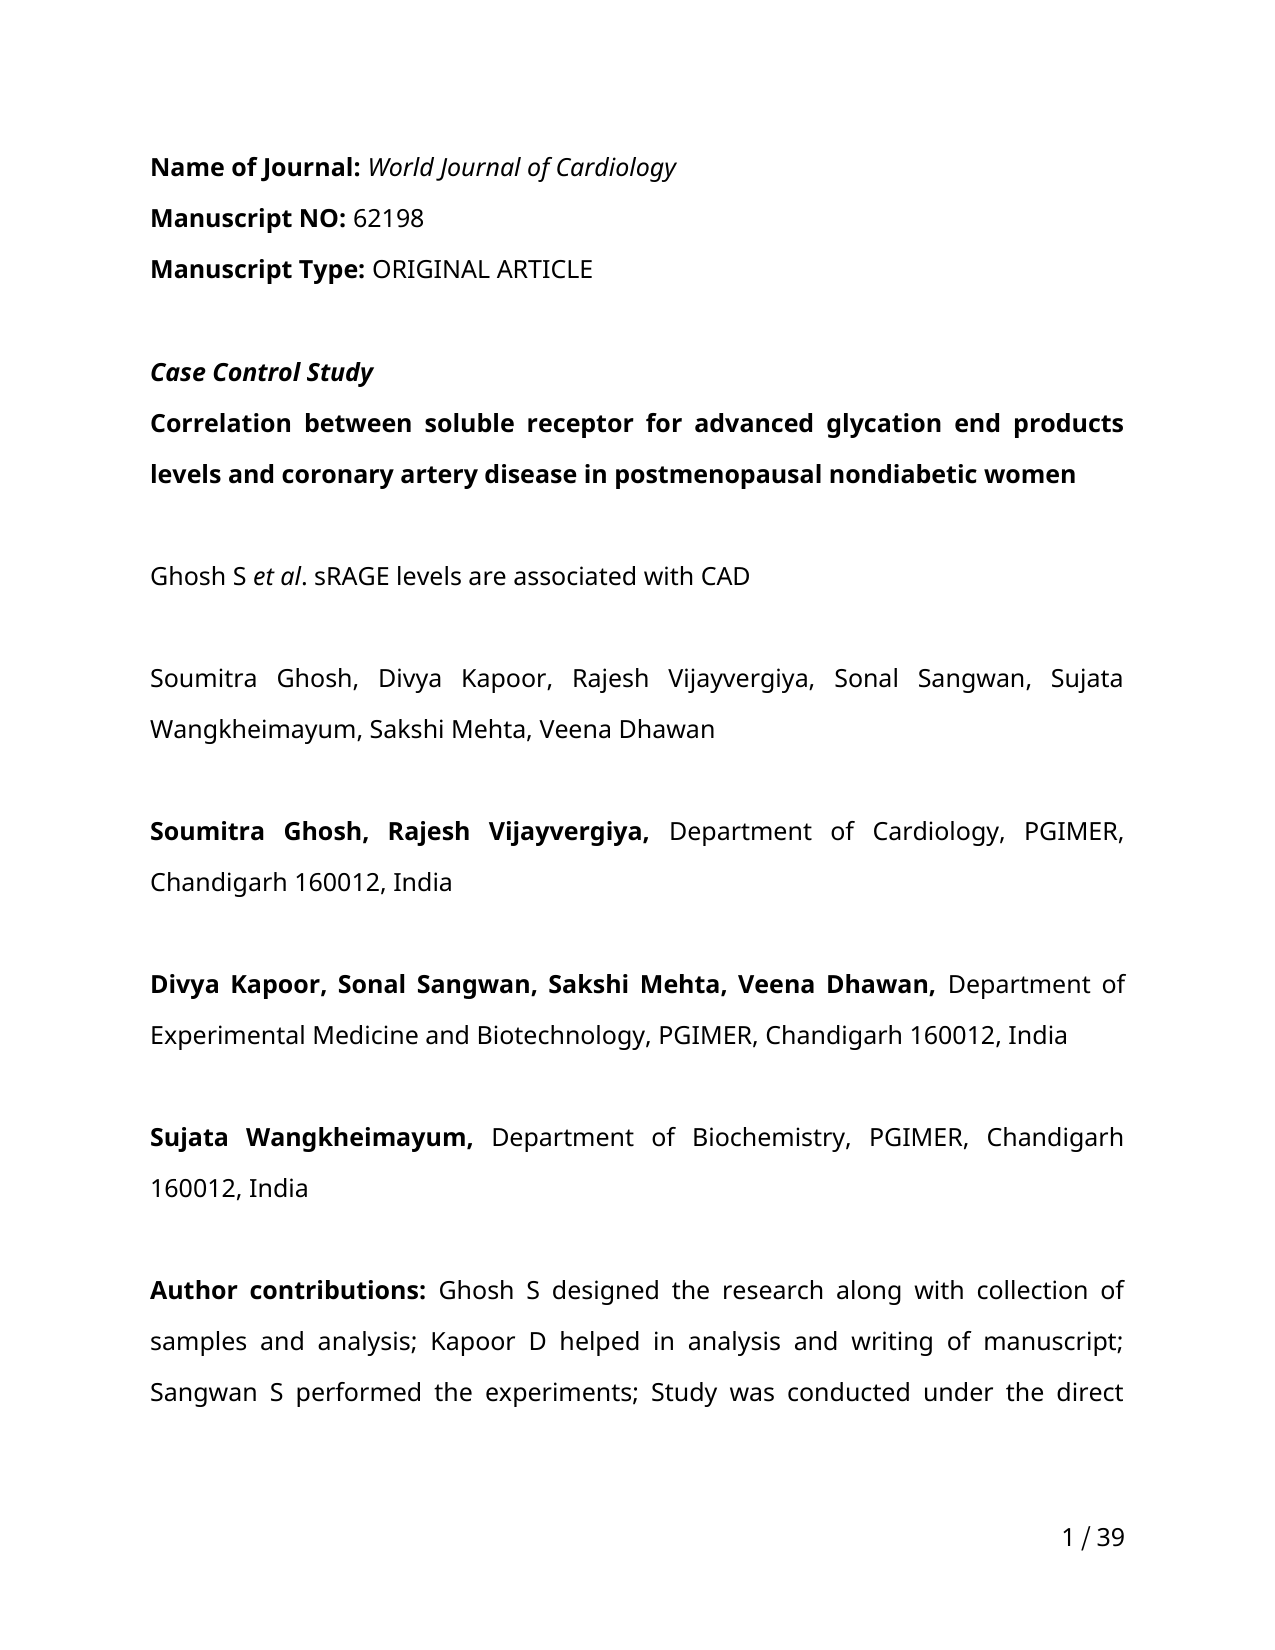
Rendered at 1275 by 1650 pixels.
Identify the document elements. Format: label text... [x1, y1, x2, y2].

text Name of Journal: World Journal of Cardiology [150, 150, 1125, 184]
text Case Control Study [150, 354, 1125, 388]
text Soumitra Ghosh, Rajesh Vijayvergiya, Department of Cardiology, PGIMER, Chandigarh 160012, India [150, 813, 1125, 899]
text Sujata Wangkheimayum, Department of Biochemistry, PGIMER, Chandigarh 160012, India [150, 1120, 1125, 1205]
text Soumitra Ghosh, Divya Kapoor, Rajesh Vijayvergiya, Sonal Sangwan, Sujata Wangkheimayum, Sakshi Mehta, Veena Dhawan [150, 660, 1125, 746]
text Divya Kapoor, Sonal Sangwan, Sakshi Mehta, Veena Dhawan, Department of Experimental Medicine and Biotechnology, PGIMER, Chandigarh 160012, India [150, 967, 1125, 1052]
text Ghosh S et al. sRAGE levels are associated with CAD [150, 558, 1125, 592]
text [150, 1273, 1125, 1409]
text Correlation between soluble receptor for advanced glycation end products levels and coronary artery disease in postmenopausal nondiabetic women [150, 405, 1125, 490]
text Manuscript NO: 62198 [150, 201, 1125, 235]
text Manuscript Type: ORIGINAL ARTICLE [150, 252, 1125, 286]
